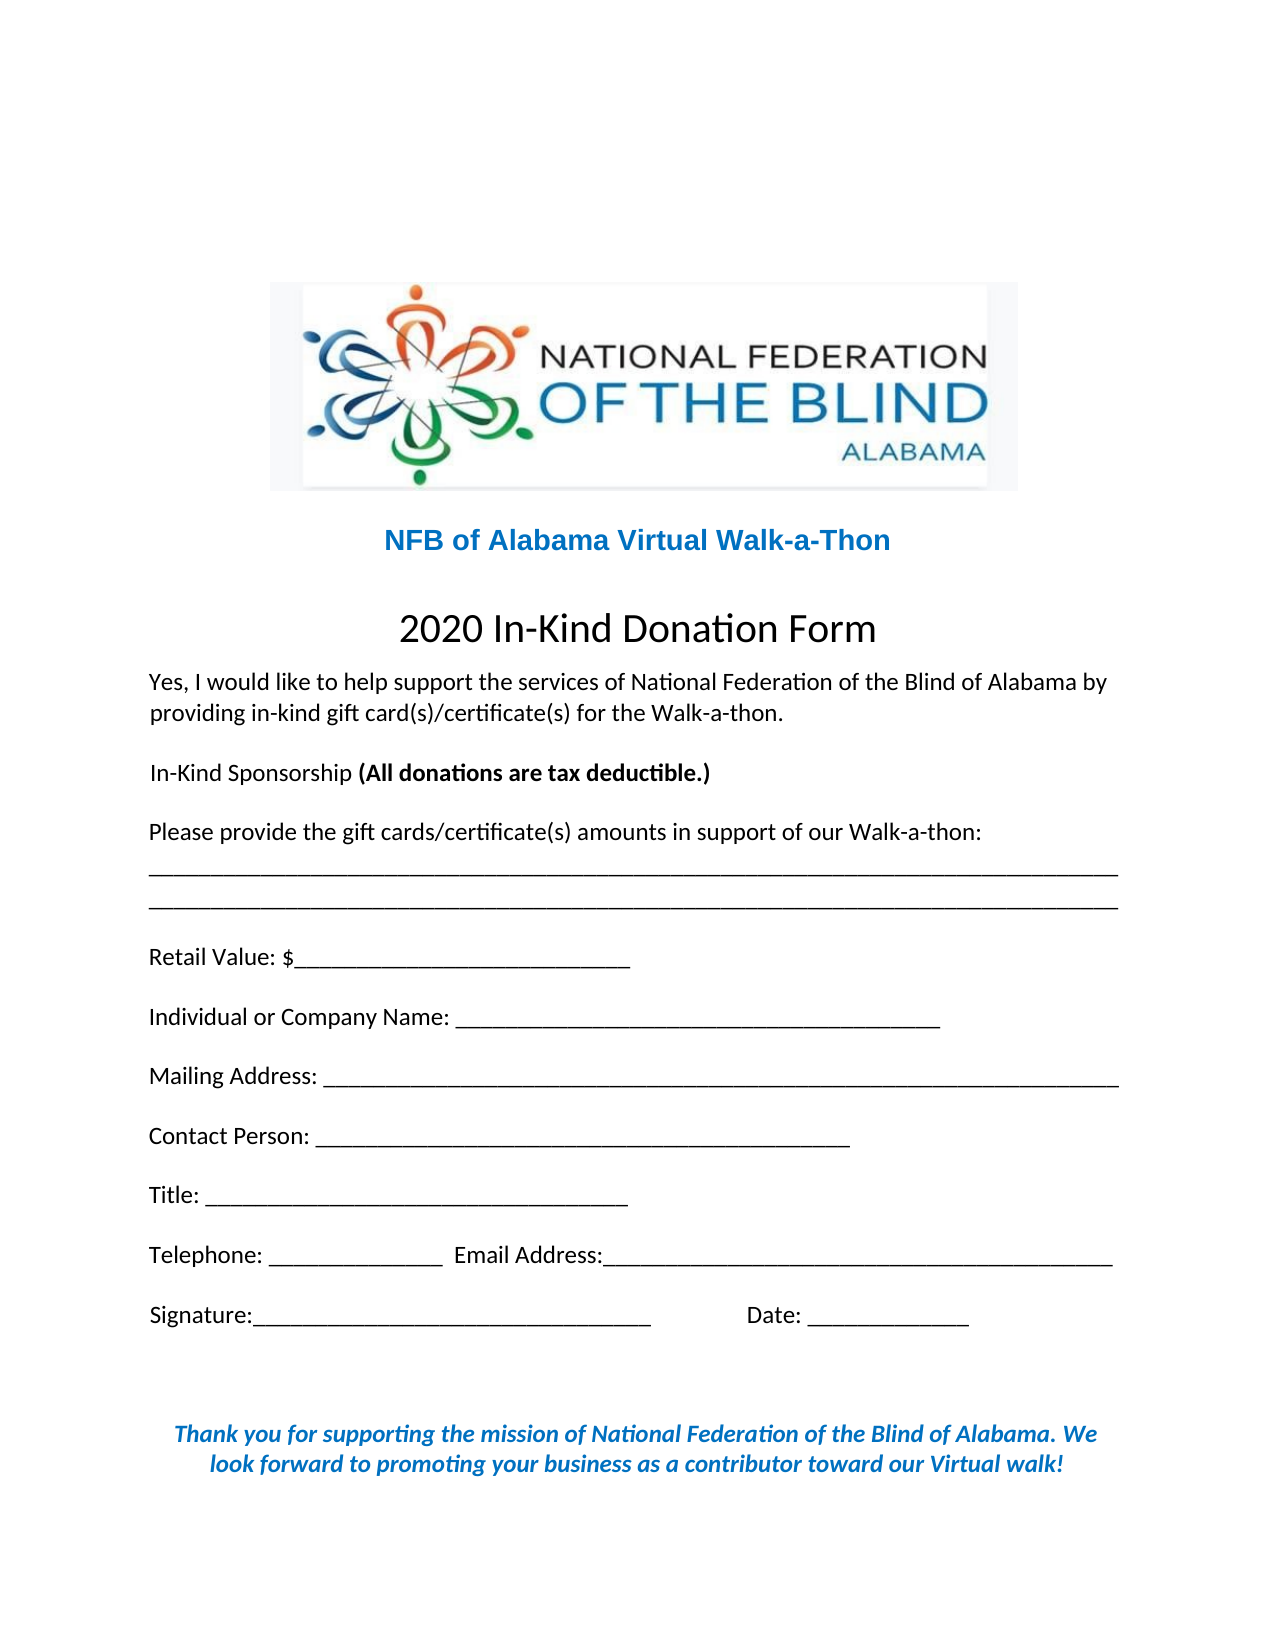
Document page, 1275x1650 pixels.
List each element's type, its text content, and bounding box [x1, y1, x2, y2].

text Yes, I would like to help support the services of National Federation of the Blind of Alabama by providing in-kind gift card(s)/certificate(s) for the Walk-a-thon. [148, 666, 1124, 728]
text Individual or Company Name: _______________________________________ [148, 1001, 1124, 1031]
subtitle In-Kind Donation Form [151, 602, 1124, 652]
text NFB of Alabama Virtual Walk-a-Thon [151, 523, 1124, 557]
text Telephone: ______________ Email Address:_________________________________________ Signature:________________________________ Date: _____________ [148, 1239, 1124, 1329]
text Mailing Address: ________________________________________________________________ [148, 1061, 1124, 1091]
text Thank you for supporting the mission of National Federation of the Blind of Alabama. We look forward to promoting your business as a contributor toward our Virtual walk! [150, 1418, 1124, 1479]
text In-Kind Sponsorship (All donations are tax deductible.) [150, 757, 1124, 787]
text ______________________________________________________________________________ [148, 882, 1124, 912]
text Title: __________________________________ [148, 1180, 1124, 1210]
text ______________________________________________________________________________ [148, 849, 1124, 879]
text Contact Person: ___________________________________________ [148, 1120, 1124, 1151]
picture [270, 282, 1018, 491]
text Retail Value: $___________________________ [148, 941, 1124, 972]
text Please provide the gift cards/certificate(s) amounts in support of our Walk-a-thon: [148, 816, 1124, 847]
